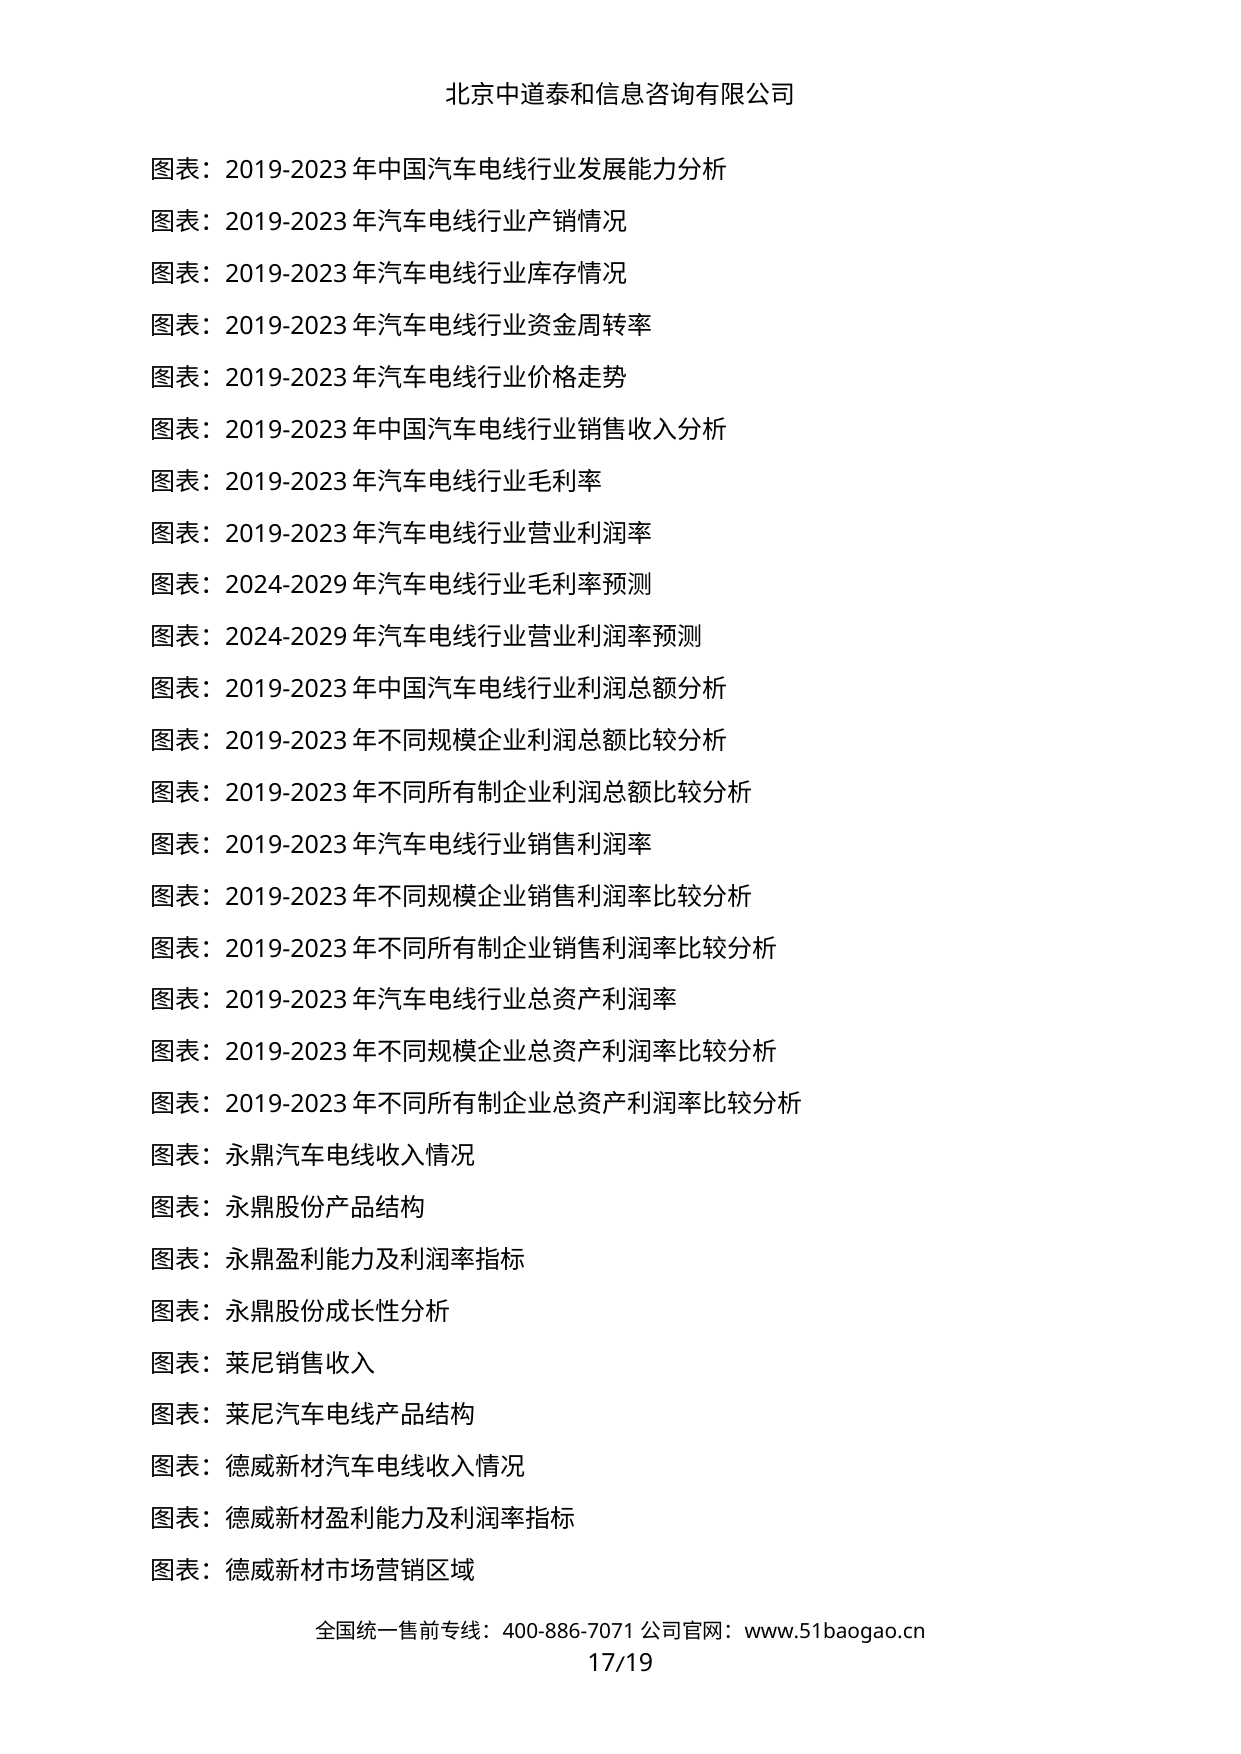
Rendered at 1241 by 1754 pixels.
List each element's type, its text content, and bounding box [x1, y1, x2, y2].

text 图表：永鼎汽车电线收入情况 [150, 1136, 1090, 1172]
text 图表：2019-2023年不同所有制企业总资产利润率比较分析 [150, 1084, 1090, 1120]
text 图表：莱尼销售收入 [150, 1343, 1090, 1379]
text 图表：2019-2023年汽车电线行业产销情况 [150, 202, 1090, 238]
text 图表：2019-2023年不同规模企业总资产利润率比较分析 [150, 1032, 1090, 1068]
text 图表：2024-2029年汽车电线行业营业利润率预测 [150, 617, 1090, 653]
text 图表：德威新材盈利能力及利润率指标 [150, 1499, 1090, 1535]
text 图表：2019-2023年中国汽车电线行业销售收入分析 [150, 409, 1090, 446]
text 图表：2019-2023年汽车电线行业价格走势 [150, 357, 1090, 394]
text 图表：莱尼汽车电线产品结构 [150, 1395, 1090, 1431]
text 图表：永鼎股份产品结构 [150, 1187, 1090, 1224]
text 图表：2019-2023年汽车电线行业销售利润率 [150, 824, 1090, 861]
text 图表：2019-2023年不同所有制企业利润总额比较分析 [150, 772, 1090, 809]
text 图表：2019-2023年汽车电线行业库存情况 [150, 254, 1090, 290]
text 图表：永鼎盈利能力及利润率指标 [150, 1239, 1090, 1276]
text 图表：德威新材汽车电线收入情况 [150, 1447, 1090, 1483]
text 图表：德威新材市场营销区域 [150, 1551, 1090, 1587]
text 图表：2019-2023年汽车电线行业毛利率 [150, 461, 1090, 497]
text 图表：2019-2023年汽车电线行业总资产利润率 [150, 980, 1090, 1016]
text 图表：2019-2023年中国汽车电线行业发展能力分析 [150, 150, 1090, 186]
text 图表：2019-2023年汽车电线行业营业利润率 [150, 513, 1090, 549]
text 图表：永鼎股份成长性分析 [150, 1291, 1090, 1327]
text 图表：2024-2029年汽车电线行业毛利率预测 [150, 565, 1090, 601]
text 图表：2019-2023年中国汽车电线行业利润总额分析 [150, 669, 1090, 705]
text 图表：2019-2023年不同规模企业销售利润率比较分析 [150, 876, 1090, 912]
text 图表：2019-2023年不同规模企业利润总额比较分析 [150, 721, 1090, 757]
text 图表：2019-2023年不同所有制企业销售利润率比较分析 [150, 928, 1090, 964]
text 图表：2019-2023年汽车电线行业资金周转率 [150, 306, 1090, 342]
